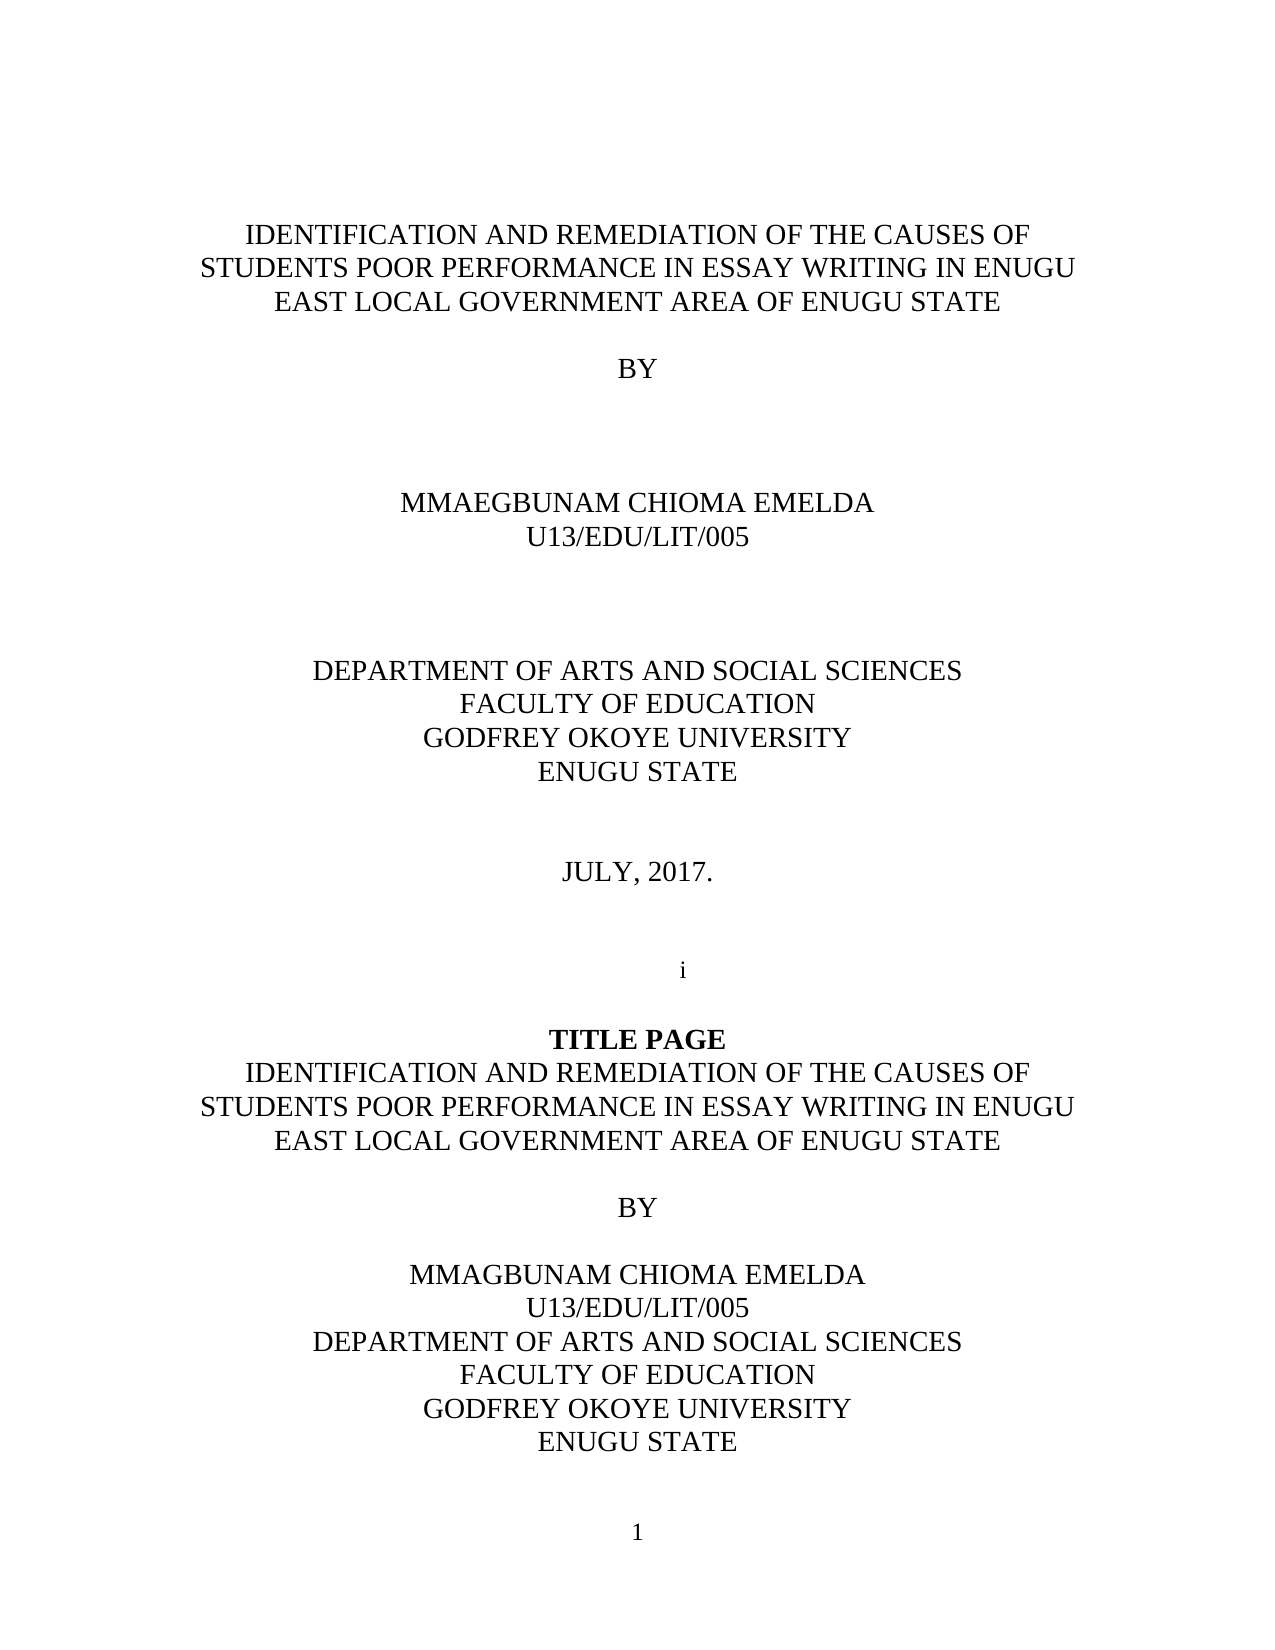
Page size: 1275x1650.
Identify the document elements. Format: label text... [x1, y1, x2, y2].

text IDENTIFICATION AND REMEDIATION OF THE CAUSES OF STUDENTS POOR PERFORMANCE IN ESSAY WRITING IN ENUGU EAST LOCAL GOVERNMENT AREA OF ENUGU STATE [187, 217, 1087, 318]
text TITLE PAGE [187, 1022, 1087, 1056]
text GODFREY OKOYE UNIVERSITY [187, 1391, 1087, 1424]
text MMAEGBUNAM CHIOMA EMELDA [187, 485, 1087, 519]
text U13/EDU/LIT/005 [187, 519, 1087, 552]
text FACULTY OF EDUCATION [187, 687, 1087, 720]
text MMAGBUNAM CHIOMA EMELDA [187, 1257, 1087, 1290]
text ENUGU STATE [187, 754, 1087, 787]
text IDENTIFICATION AND REMEDIATION OF THE CAUSES OF STUDENTS POOR PERFORMANCE IN ESSAY WRITING IN ENUGU EAST LOCAL GOVERNMENT AREA OF ENUGU STATE [187, 1056, 1087, 1156]
text BY [187, 1190, 1087, 1223]
text DEPARTMENT OF ARTS AND SOCIAL SCIENCES [187, 1324, 1087, 1357]
text U13/EDU/LIT/005 [187, 1290, 1087, 1324]
text ENUGU STATE [187, 1424, 1087, 1458]
text JULY, 2017. [187, 854, 1087, 888]
text BY [187, 351, 1087, 385]
text GODFREY OKOYE UNIVERSITY [187, 720, 1087, 754]
text FACULTY OF EDUCATION [187, 1357, 1087, 1391]
text DEPARTMENT OF ARTS AND SOCIAL SCIENCES [187, 653, 1087, 687]
